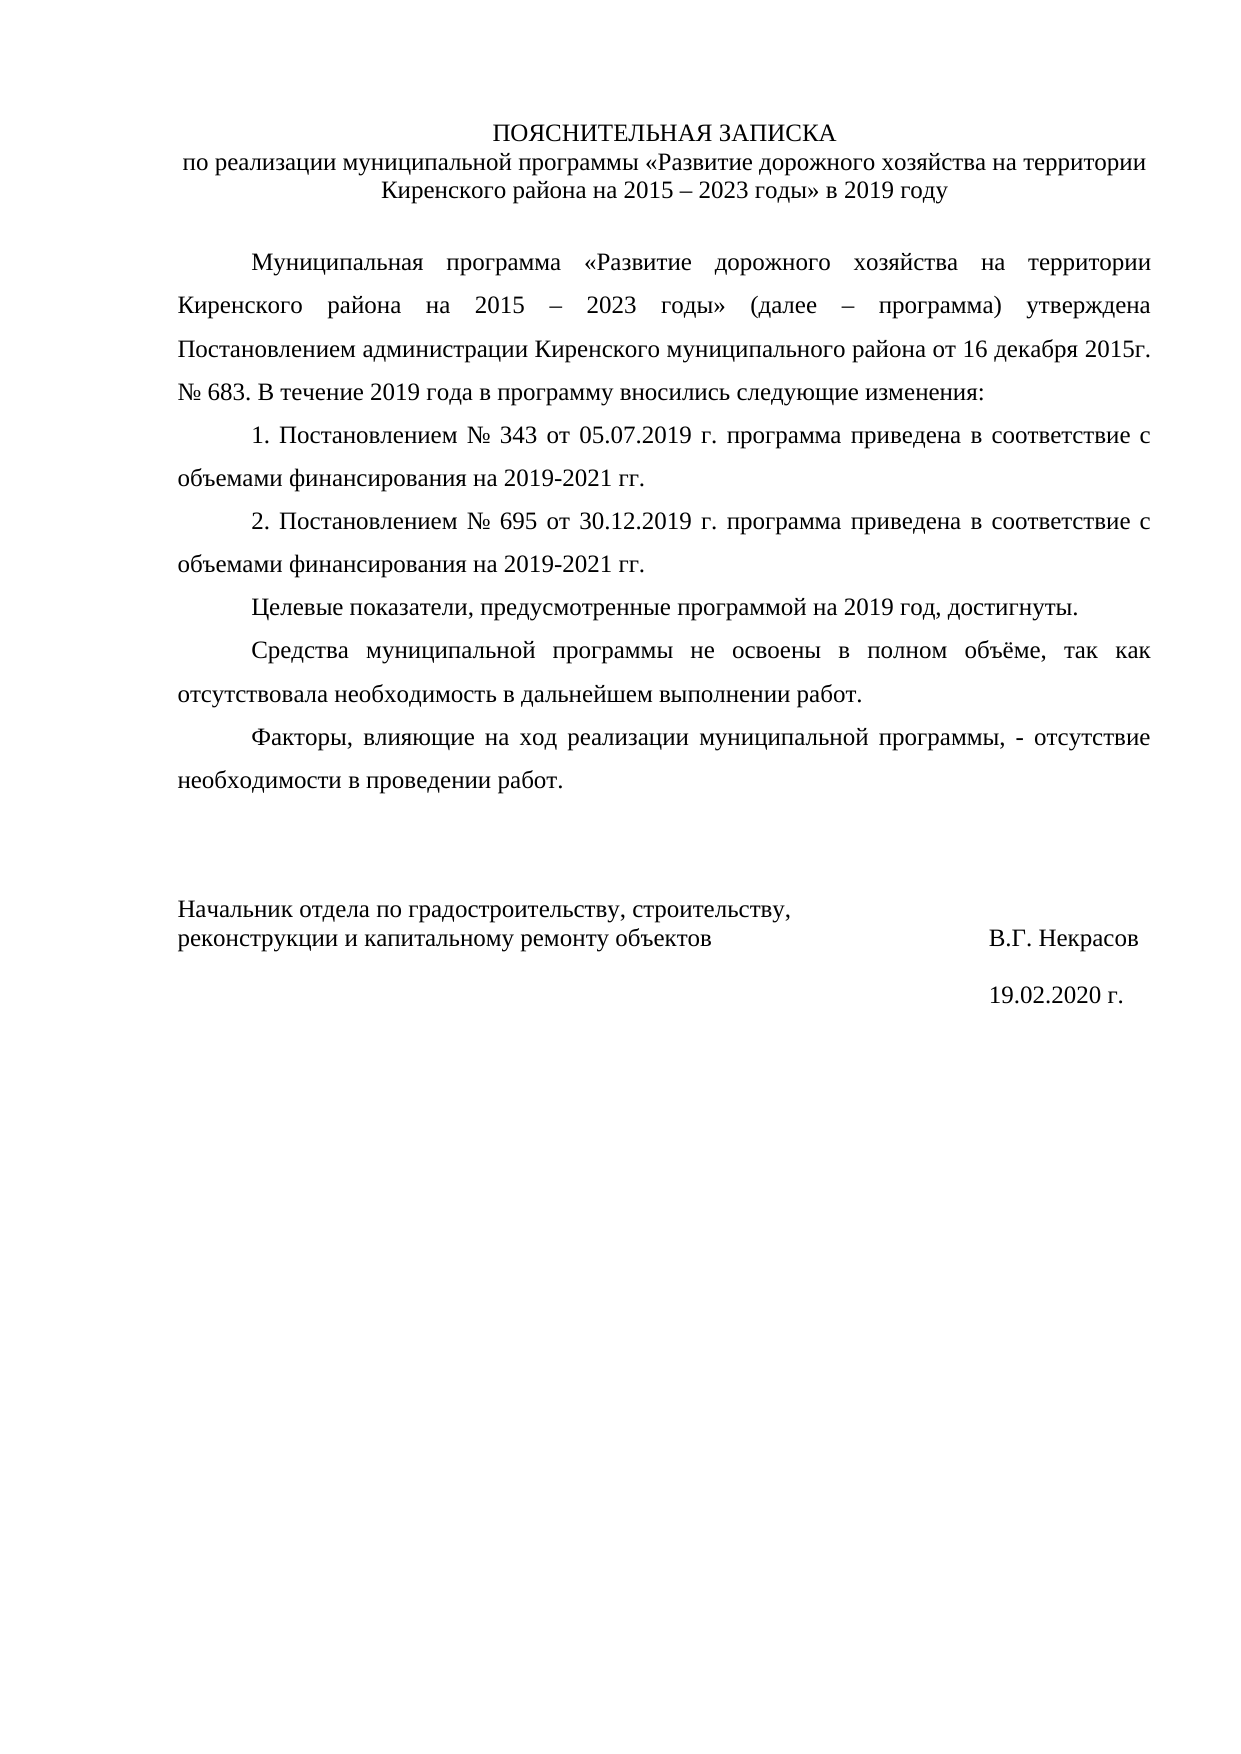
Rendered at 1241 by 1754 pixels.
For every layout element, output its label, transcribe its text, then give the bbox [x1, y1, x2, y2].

text ПОЯСНИТЕЛЬНАЯ ЗАПИСКА [177, 118, 1152, 147]
text Средства муниципальной программы не освоены в полном объёме, так как отсутствовала необходимость в дальнейшем выполнении работ. [177, 636, 1152, 707]
text 1. Постановлением № 343 от 05.07.2019 г. программа приведена в соответствие с объемами финансирования на 2019-2021 гг. [177, 420, 1152, 492]
text 2. Постановлением № 695 от 30.12.2019 г. программа приведена в соответствие с объемами финансирования на 2019-2021 гг. [177, 506, 1152, 578]
text Муниципальная программа «Развитие дорожного хозяйства на территории Киренского района на 2015 – 2023 годы» (далее – программа) утверждена Постановлением администрации Киренского муниципального района от 16 декабря 2015г. № 683. В течение 2019 года в программу вносились следующие изменения: [177, 247, 1152, 406]
text Начальник отдела по градостроительству, строительству, [177, 894, 1152, 923]
text Факторы, влияющие на ход реализации муниципальной программы, - отсутствие необходимости в проведении работ. [177, 722, 1152, 794]
text по реализации муниципальной программы «Развитие дорожного хозяйства на территории Киренского района на 2015 – 2023 годы» в 2019 году [177, 147, 1152, 204]
text 19.02.2020 г. [177, 981, 1152, 1009]
text Целевые показатели, предусмотренные программой на 2019 год, достигнуты. [177, 592, 1152, 621]
text реконструкции и капитальному ремонту объектов В.Г. Некрасов [177, 923, 1152, 952]
